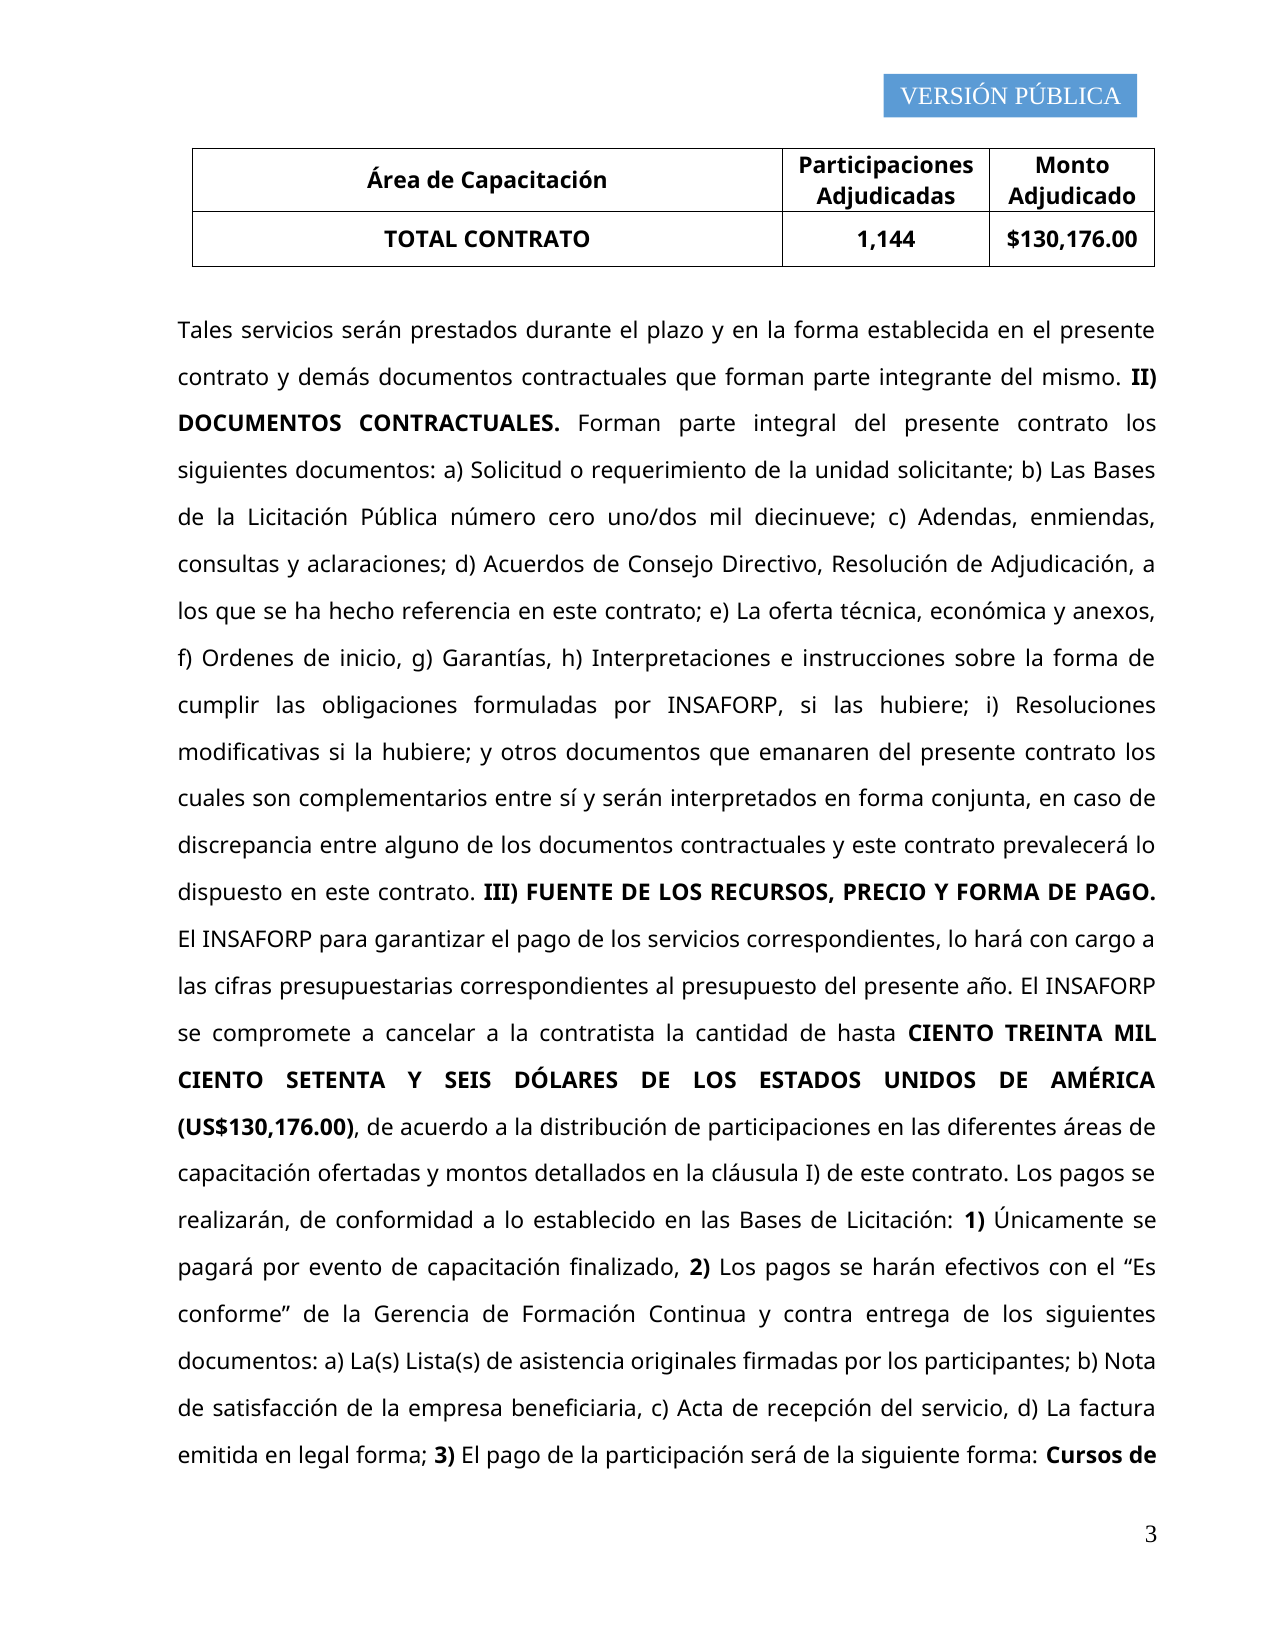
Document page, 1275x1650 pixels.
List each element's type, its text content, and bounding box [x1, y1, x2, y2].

table_header Área de Capacitación [193, 149, 782, 211]
table_header Participaciones Adjudicadas [783, 149, 989, 211]
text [177, 314, 1157, 1470]
table_cell 1,144 [783, 212, 989, 266]
table_header Monto Adjudicado [990, 149, 1154, 211]
table_cell $130,176.00 [990, 212, 1154, 266]
table_cell TOTAL CONTRATO [193, 212, 782, 266]
